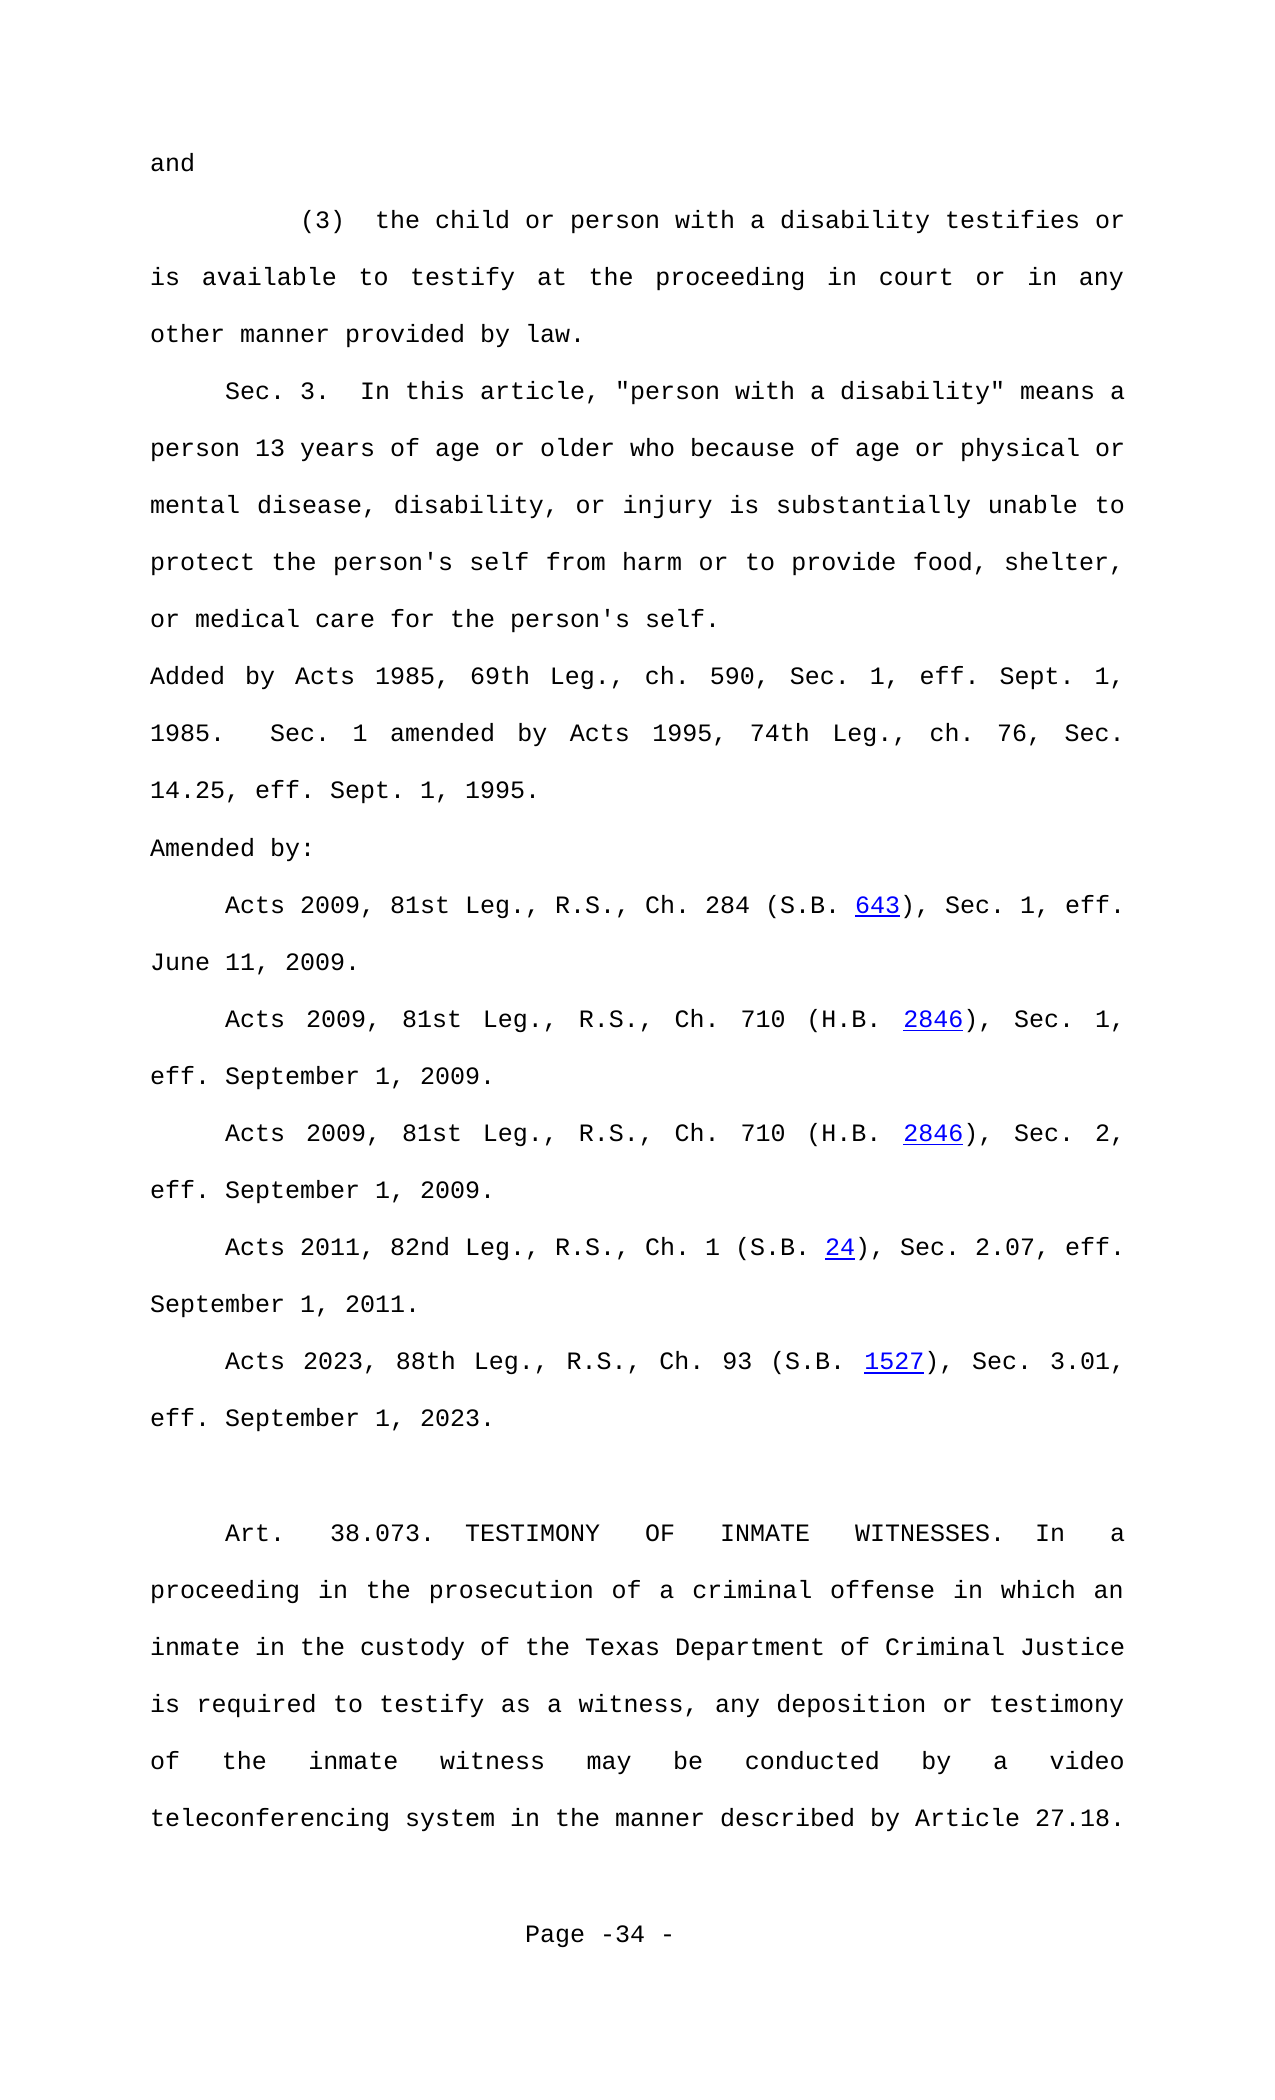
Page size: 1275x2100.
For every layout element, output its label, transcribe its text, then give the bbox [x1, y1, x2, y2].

text Acts 2011, 82nd Leg., R.S., Ch. 1 (S.B. 24), Sec. 2.07, eff. September 1, 2011. [150, 1234, 1125, 1320]
text Sec. 3. In this article, "person with a disability" means a person 13 years of age or older who because of age or physical or mental disease, disability, or injury is substantially unable to protect the person's self from harm or to provide food, shelter, or medical care for the person's self. [150, 378, 1125, 635]
text Acts 2009, 81st Leg., R.S., Ch. 710 (H.B. 2846), Sec. 2, eff. September 1, 2009. [150, 1120, 1125, 1206]
text Added by Acts 1985, 69th Leg., ch. 590, Sec. 1, eff. Sept. 1, 1985. Sec. 1 amended by Acts 1995, 74th Leg., ch. 76, Sec. 14.25, eff. Sept. 1, 1995. [150, 664, 1125, 806]
text (3) the child or person with a disability testifies or is available to testify at the proceeding in court or in any other manner provided by law. [150, 207, 1125, 350]
text Art. 38.073. TESTIMONY OF INMATE WITNESSES. In a proceeding in the prosecution of a criminal offense in which an inmate in the custody of the Texas Department of Criminal Justice is required to testify as a witness, any deposition or testimony of the inmate witness may be conducted by a video teleconferencing system in the manner described by Article 27.18. [150, 1520, 1125, 1834]
text Amended by: [150, 835, 1125, 863]
text Acts 2009, 81st Leg., R.S., Ch. 710 (H.B. 2846), Sec. 1, eff. September 1, 2009. [150, 1006, 1125, 1092]
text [150, 150, 1125, 178]
text Acts 2023, 88th Leg., R.S., Ch. 93 (S.B. 1527), Sec. 3.01, eff. September 1, 2023. [150, 1349, 1125, 1434]
text Acts 2009, 81st Leg., R.S., Ch. 284 (S.B. 643), Sec. 1, eff. June 11, 2009. [150, 892, 1125, 978]
